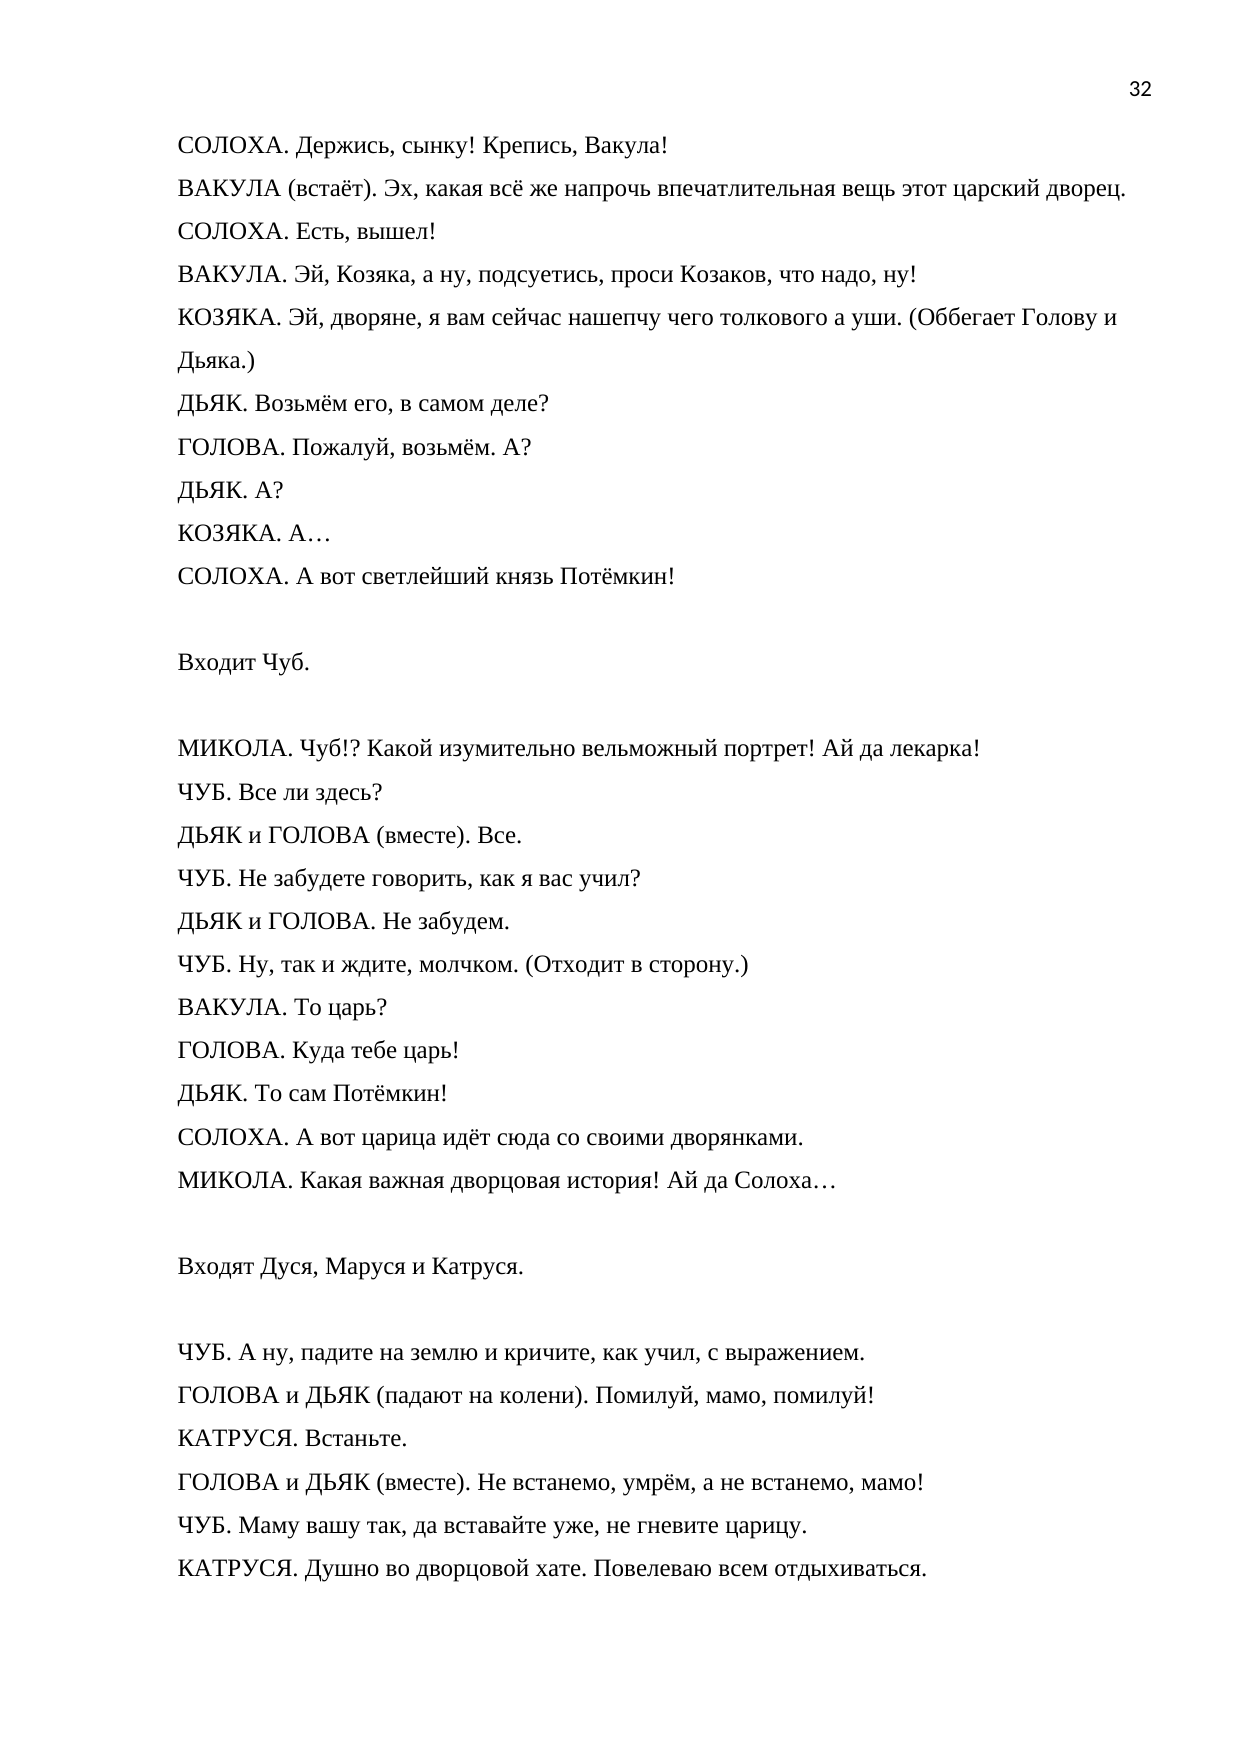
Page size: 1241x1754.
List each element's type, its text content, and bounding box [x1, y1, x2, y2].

text МИКОЛА. Чуб!? Какой изумительно вельможный портрет! Ай да лекарка! [177, 733, 1152, 762]
text ДЬЯК и ГОЛОВА. Не забудем. [177, 906, 1152, 935]
text Входят Дуся, Маруся и Катруся. [177, 1251, 1152, 1280]
text ЧУБ. Не забудете говорить, как я вас учил? [177, 863, 1152, 892]
text ЧУБ. Ну, так и ждите, молчком. (Отходит в сторону.) [177, 949, 1152, 978]
text ЧУБ. Маму вашу так, да вставайте уже, не гневите царицу. [177, 1510, 1152, 1538]
text КОЗЯКА. Эй, дворяне, я вам сейчас нашепчу чего толкового а уши. (Оббегает Голову и Дьяка.) [177, 302, 1152, 374]
text СОЛОХА. Держись, сынку! Крепись, Вакула! [177, 130, 1152, 158]
text Входит Чуб. [177, 647, 1152, 676]
text КАТРУСЯ. Душно во дворцовой хате. Повелеваю всем отдыхиваться. [177, 1553, 1152, 1582]
text ДЬЯК. То сам Потёмкин! [177, 1078, 1152, 1107]
text СОЛОХА. Есть, вышел! [177, 216, 1152, 245]
text ДЬЯК и ГОЛОВА (вместе). Все. [177, 820, 1152, 848]
text ГОЛОВА. Пожалуй, возьмём. А? [177, 432, 1152, 460]
text ГОЛОВА и ДЬЯК (падают на колени). Помилуй, мамо, помилуй! [177, 1380, 1152, 1409]
text ГОЛОВА и ДЬЯК (вместе). Не встанемо, умрём, а не встанемо, мамо! [177, 1467, 1152, 1495]
text ЧУБ. А ну, падите на землю и кричите, как учил, с выражением. [177, 1337, 1152, 1366]
text МИКОЛА. Какая важная дворцовая история! Ай да Солоха… [177, 1165, 1152, 1193]
text ВАКУЛА. То царь? [177, 992, 1152, 1021]
text СОЛОХА. А вот царица идёт сюда со своими дворянками. [177, 1122, 1152, 1150]
text ГОЛОВА. Куда тебе царь! [177, 1035, 1152, 1064]
text ДЬЯК. А? [177, 475, 1152, 503]
text ВАКУЛА (встаёт). Эх, какая всё же напрочь впечатлительная вещь этот царский дворец. [177, 173, 1152, 202]
text ЧУБ. Все ли здесь? [177, 777, 1152, 805]
text ВАКУЛА. Эй, Козяка, а ну, подсуетись, проси Козаков, что надо, ну! [177, 259, 1152, 288]
text СОЛОХА. А вот светлейший князь Потёмкин! [177, 561, 1152, 590]
text КОЗЯКА. А… [177, 518, 1152, 547]
text ДЬЯК. Возьмём его, в самом деле? [177, 388, 1152, 417]
text КАТРУСЯ. Встаньте. [177, 1423, 1152, 1452]
